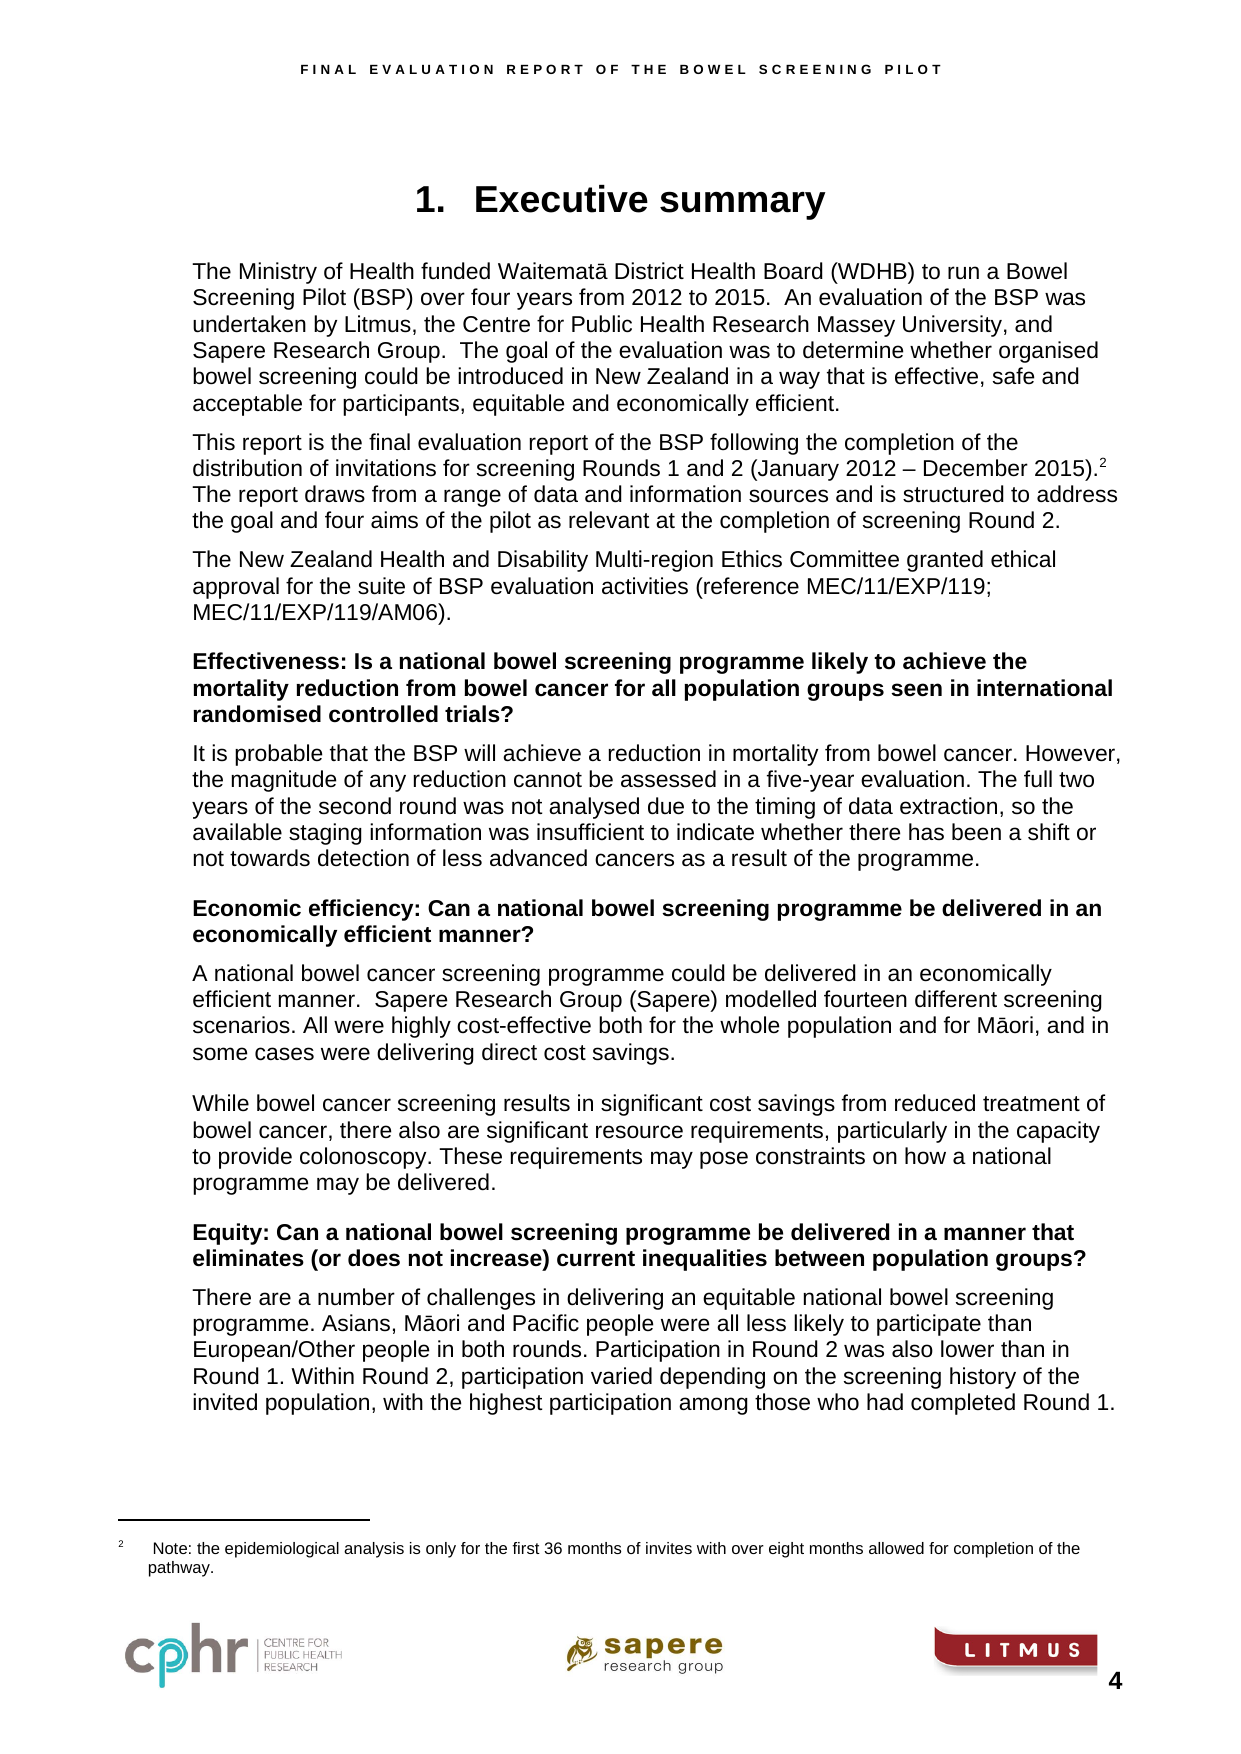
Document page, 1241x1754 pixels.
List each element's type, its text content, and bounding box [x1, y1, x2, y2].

text The Ministry of Health funded Waitematā District Health Board (WDHB) to run a Bowel Screening Pilot (BSP) over four years from 2012 to 2015. An evaluation of the BSP was undertaken by Litmus, the Centre for Public Health Research Massey University, and Sapere Research Group. The goal of the evaluation was to determine whether organised bowel screening could be introduced in New Zealand in a way that is effective, safe and acceptable for participants, equitable and economically efficient. [192, 258, 1122, 416]
text While bowel cancer screening results in significant cost savings from reduced treatment of bowel cancer, there also are significant resource requirements, particularly in the capacity to provide colonoscopy. These requirements may pose constraints on how a national programme may be delivered. [192, 1090, 1122, 1196]
text Equity: Can a national bowel screening programme be delivered in a manner that eliminates (or does not increase) current inequalities between population groups? [192, 1218, 1122, 1271]
subtitle 1. Executive summary [118, 177, 1122, 220]
text There are a number of challenges in delivering an equitable national bowel screening programme. Asians, Māori and Pacific people were all less likely to participate than European/Other people in both rounds. Participation in Round 2 was also lower than in Round 1. Within Round 2, participation varied depending on the screening history of the invited population, with the highest participation among those who had completed Round 1. [192, 1284, 1122, 1416]
picture [118, 1616, 357, 1690]
picture [933, 1626, 1098, 1676]
text The New Zealand Health and Disability Multi-region Ethics Committee granted ethical approval for the suite of BSP evaluation activities (reference MEC/11/EXP/119; MEC/11/EXP/119/AM06). [192, 546, 1122, 625]
text Economic efficiency: Can a national bowel screening programme be delivered in an economically efficient manner? [192, 894, 1122, 947]
text Effectiveness: Is a national bowel screening programme likely to achieve the mortality reduction from bowel cancer for all population groups seen in international randomised controlled trials? [192, 648, 1122, 727]
picture [550, 1620, 740, 1690]
text This report is the final evaluation report of the BSP following the completion of the distribution of invitations for screening Rounds 1 and 2 (January 2012 – December 2015). The report draws from a range of data and information sources and is structured to address the goal and four aims of the pilot as relevant at the completion of screening Round 2. [192, 428, 1122, 534]
text It is probable that the BSP will achieve a reduction in mortality from bowel cancer. However, the magnitude of any reduction cannot be assessed in a five-year evaluation. The full two years of the second round was not analysed due to the timing of data extraction, so the available staging information was insufficient to indicate whether there has been a shift or not towards detection of less advanced cancers as a result of the programme. [192, 740, 1122, 872]
text A national bowel cancer screening programme could be delivered in an economically efficient manner. Sapere Research Group (Sapere) modelled fourteen different screening scenarios. All were highly cost-effective both for the whole population and for Māori, and in some cases were delivering direct cost savings. [192, 960, 1122, 1065]
